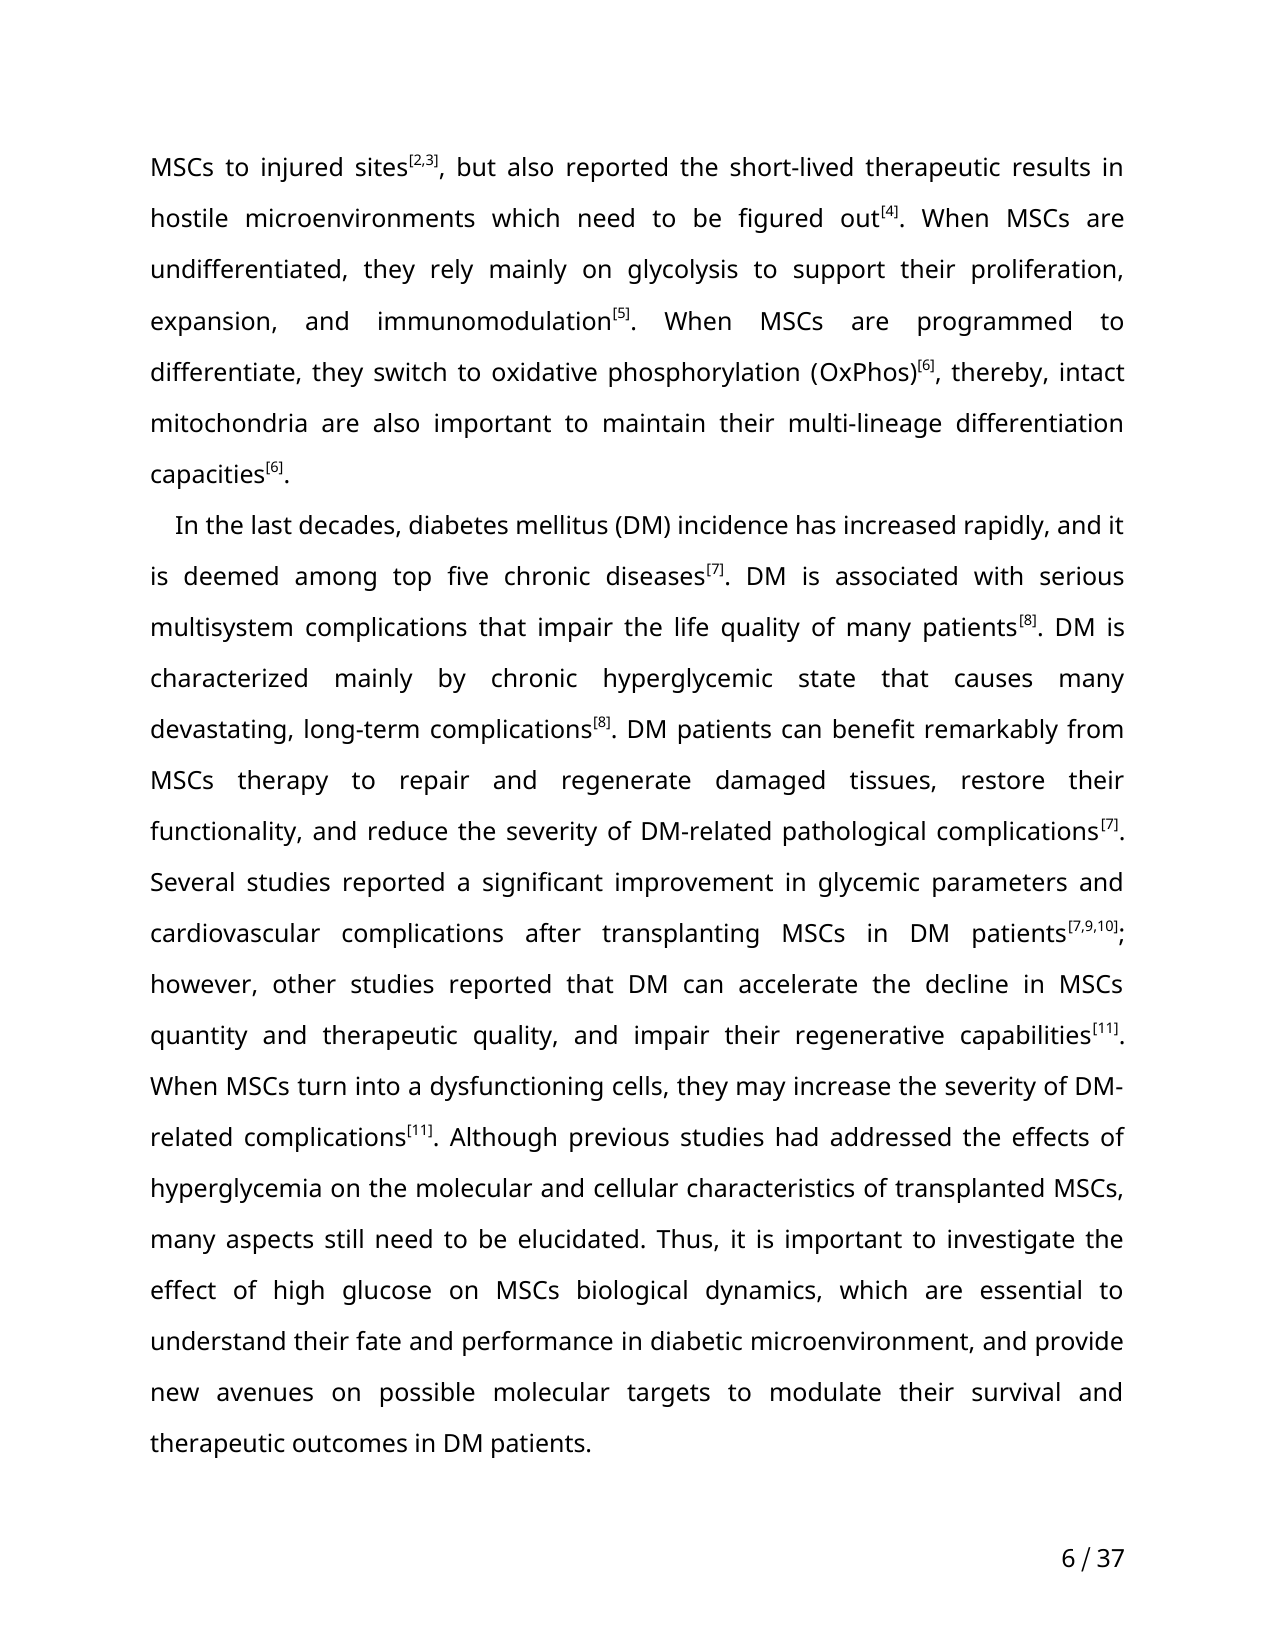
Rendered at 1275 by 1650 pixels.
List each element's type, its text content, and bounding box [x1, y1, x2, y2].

text In the last decades, diabetes mellitus (DM) incidence has increased rapidly, and it is deemed among top five chronic diseases[7]. DM is associated with serious multisystem complications that impair the life quality of many patients[8]. DM is characterized mainly by chronic hyperglycemic state that causes many devastating, long-term complications[8]. DM patients can benefit remarkably from MSCs therapy to repair and regenerate damaged tissues, restore their functionality, and reduce the severity of DM-related pathological complications[7]. Several studies reported a significant improvement in glycemic parameters and cardiovascular complications after transplanting MSCs in DM patients[7,9,10]; however, other studies reported that DM can accelerate the decline in MSCs quantity and therapeutic quality, and impair their regenerative capabilities[11]. When MSCs turn into a dysfunctioning cells, they may increase the severity of DM-related complications[11]. Although previous studies had addressed the effects of hyperglycemia on the molecular and cellular characteristics of transplanted MSCs, many aspects still need to be elucidated. Thus, it is important to investigate the effect of high glucose on MSCs biological dynamics, which are essential to understand their fate and performance in diabetic microenvironment, and provide new avenues on possible molecular targets to modulate their survival and therapeutic outcomes in DM patients. [150, 507, 1125, 1460]
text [150, 150, 1125, 490]
